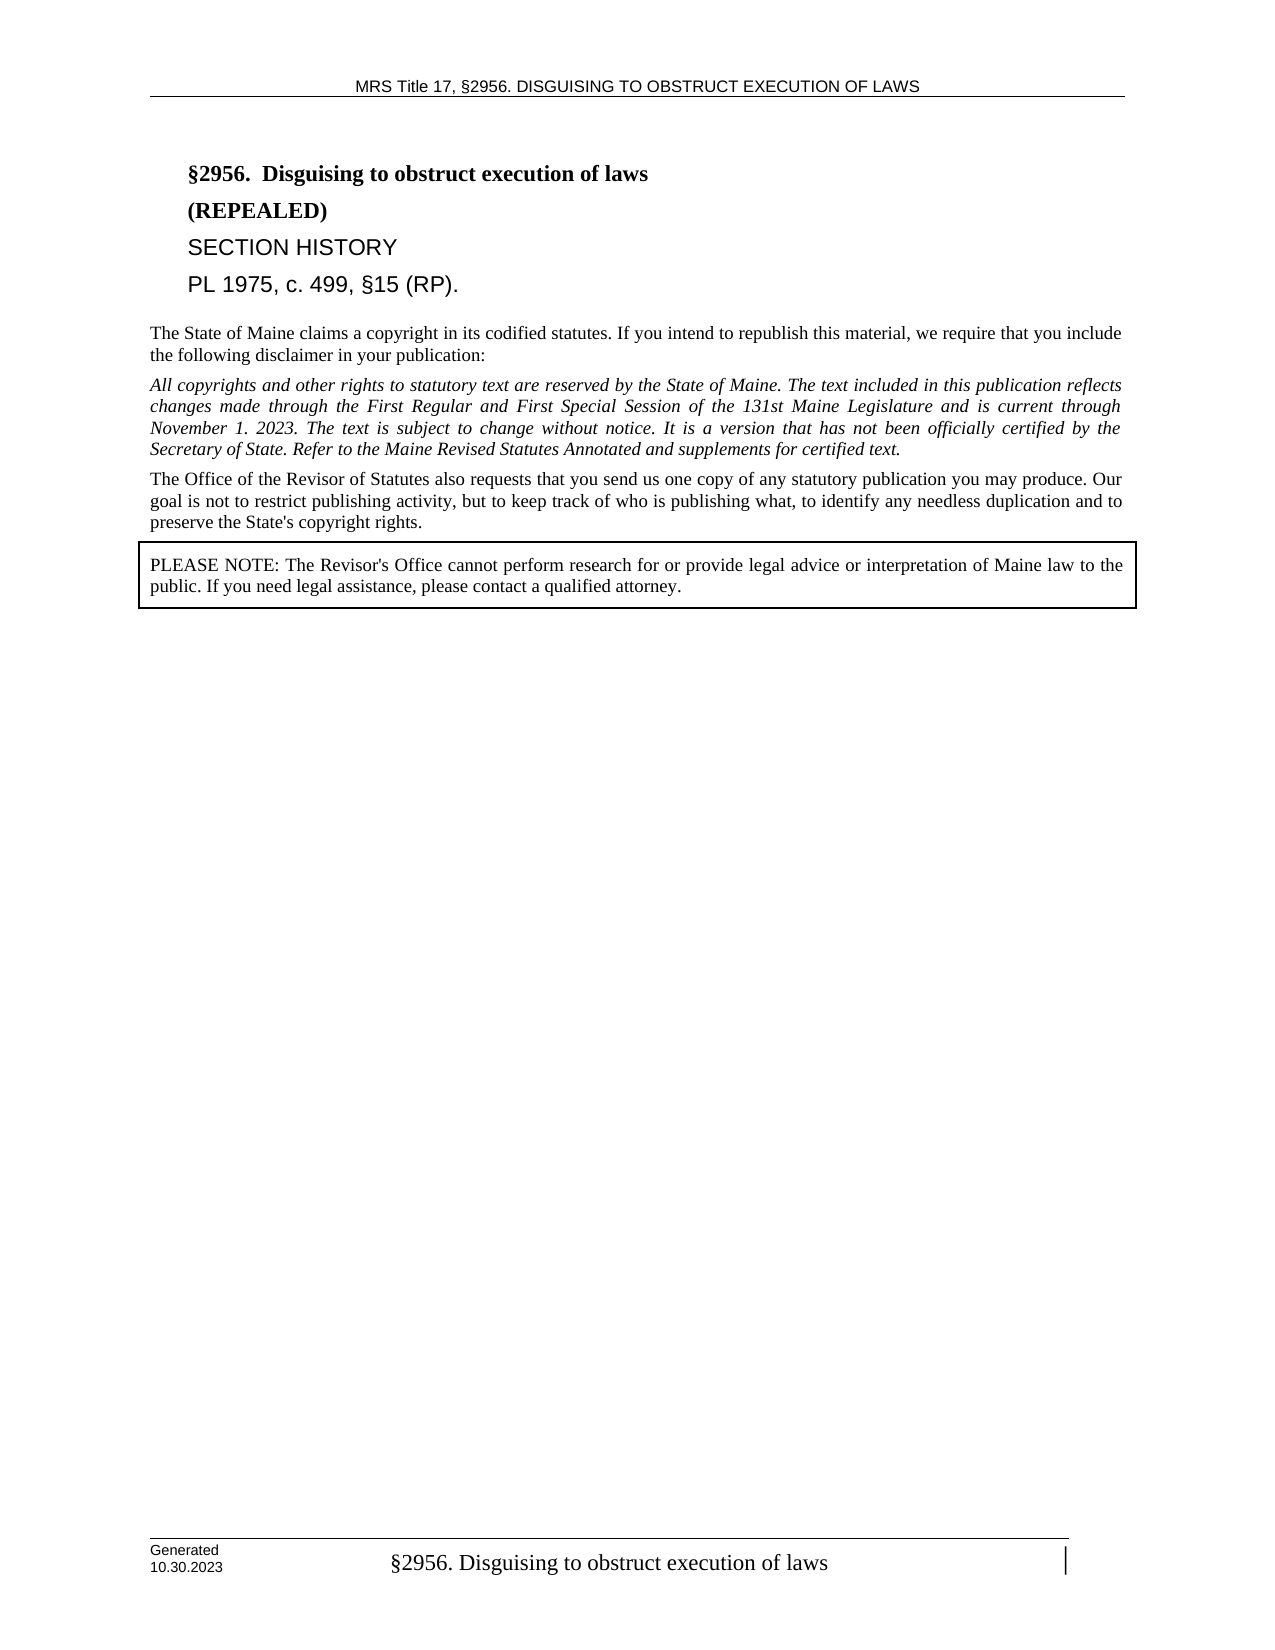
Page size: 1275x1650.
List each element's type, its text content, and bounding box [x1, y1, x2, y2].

text §2956. Disguising to obstruct execution of laws [187, 160, 1125, 187]
text The Office of the Revisor of Statutes also requests that you send us one copy of any statutory publication you may produce. Our goal is not to restrict publishing activity, but to keep track of who is publishing what, to identify any needless duplication and to preserve the State's copyright rights. [150, 468, 1125, 533]
text All copyrights and other rights to statutory text are reserved by the State of Maine. The text included in this publication reflects changes made through the First Regular and First Special Session of the 131st Maine Legislature and is current through November 1. 2023 . The text is subject to change without notice. It is a version that has not been officially certified by the Secretary of State. Refer to the Maine Revised Statutes Annotated and supplements for certified text. [150, 373, 1125, 460]
text SECTION HISTORY [187, 234, 1125, 260]
text (REPEALED) [187, 197, 1125, 223]
text PL 1975, c. 499, §15 (RP). [187, 271, 1125, 297]
text The State of Maine claims a copyright in its codified statutes. If you intend to republish this material, we require that you include the following disclaimer in your publication: [150, 322, 1125, 365]
text PLEASE NOTE: The Revisor's Office cannot perform research for or provide legal advice or interpretation of Maine law to the public. If you need legal assistance, please contact a qualified attorney. [140, 543, 1135, 607]
